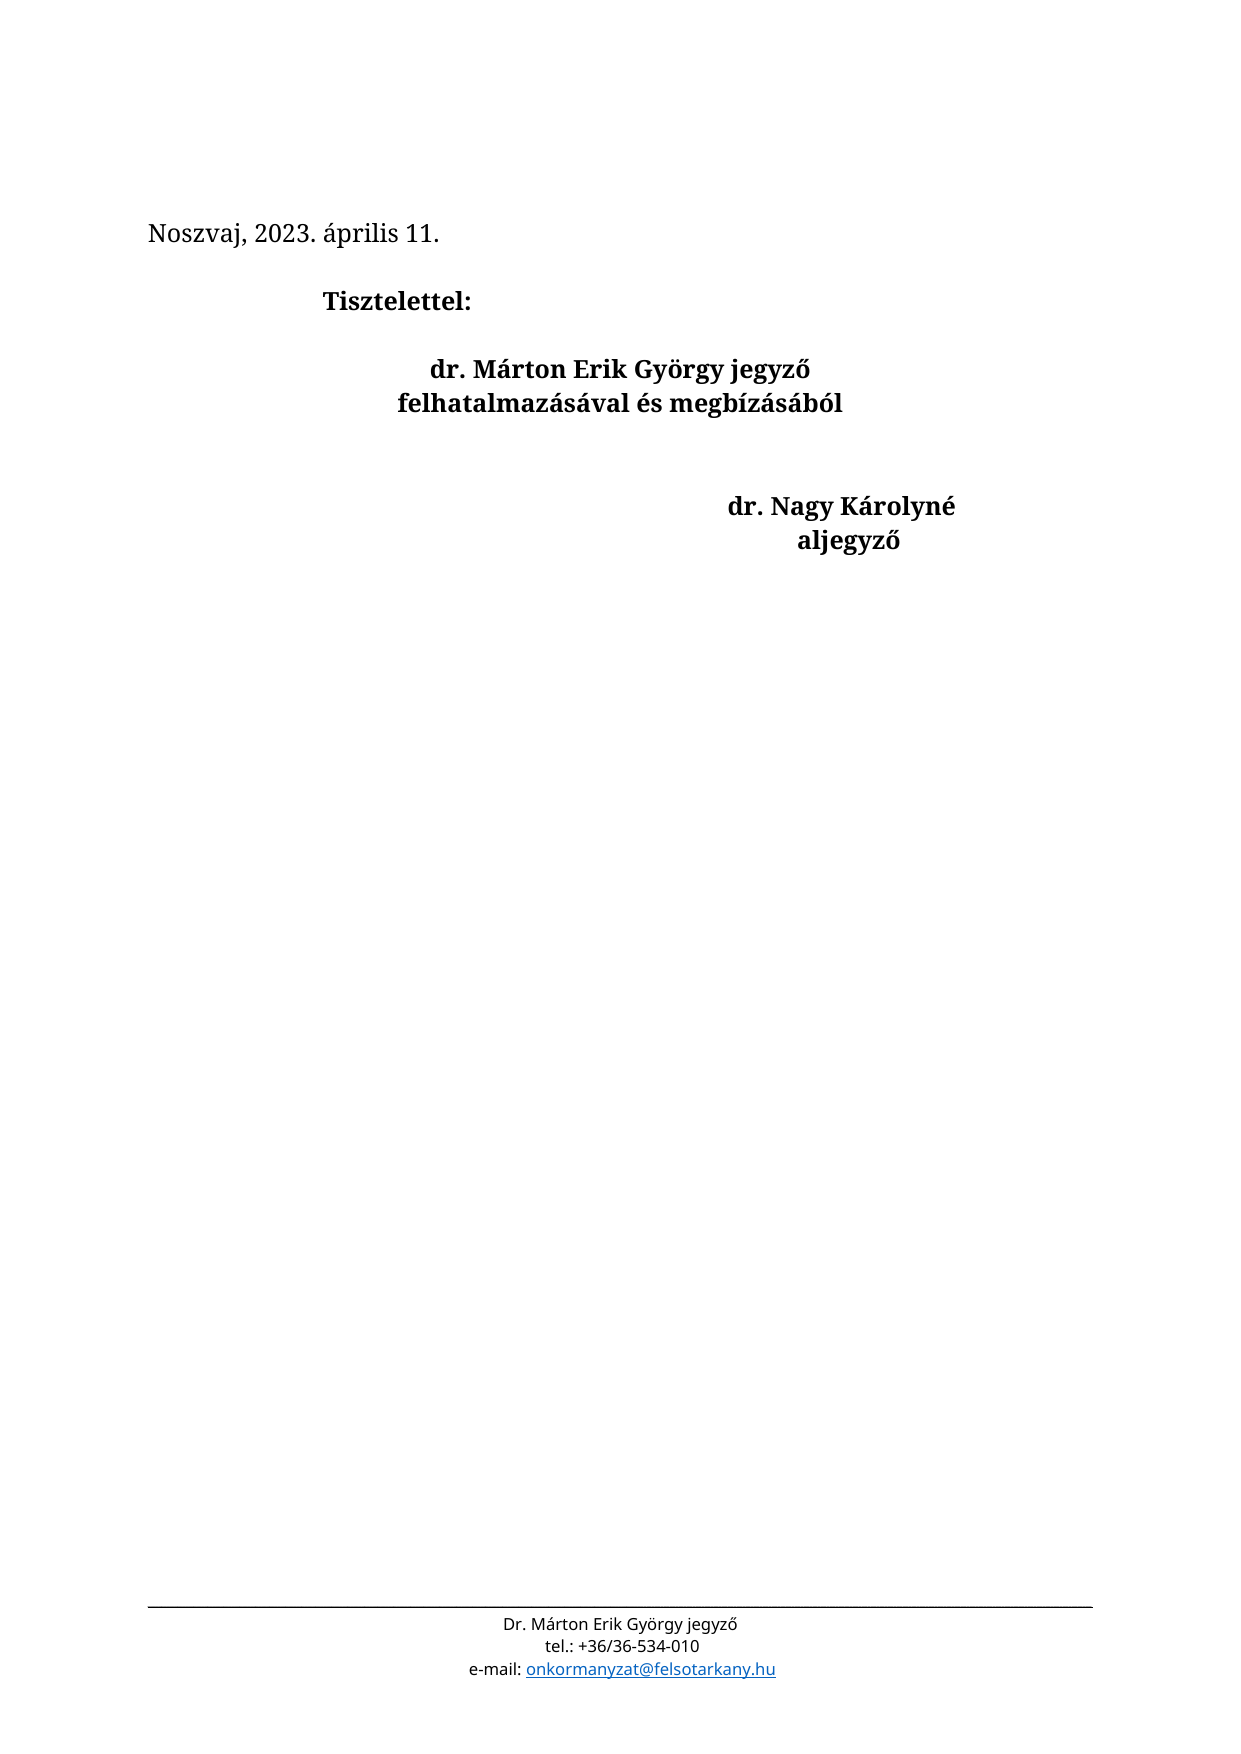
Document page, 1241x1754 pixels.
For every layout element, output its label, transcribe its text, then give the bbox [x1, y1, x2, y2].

text dr. Márton Erik György jegyző [148, 352, 1093, 386]
text Tisztelettel: [148, 284, 1093, 318]
text felhatalmazásával és megbízásából [148, 386, 1093, 420]
text aljegyző [148, 522, 1093, 556]
text dr. Nagy Károlyné [148, 488, 1093, 522]
text Noszvaj, 2023. április 11. [148, 216, 1093, 250]
